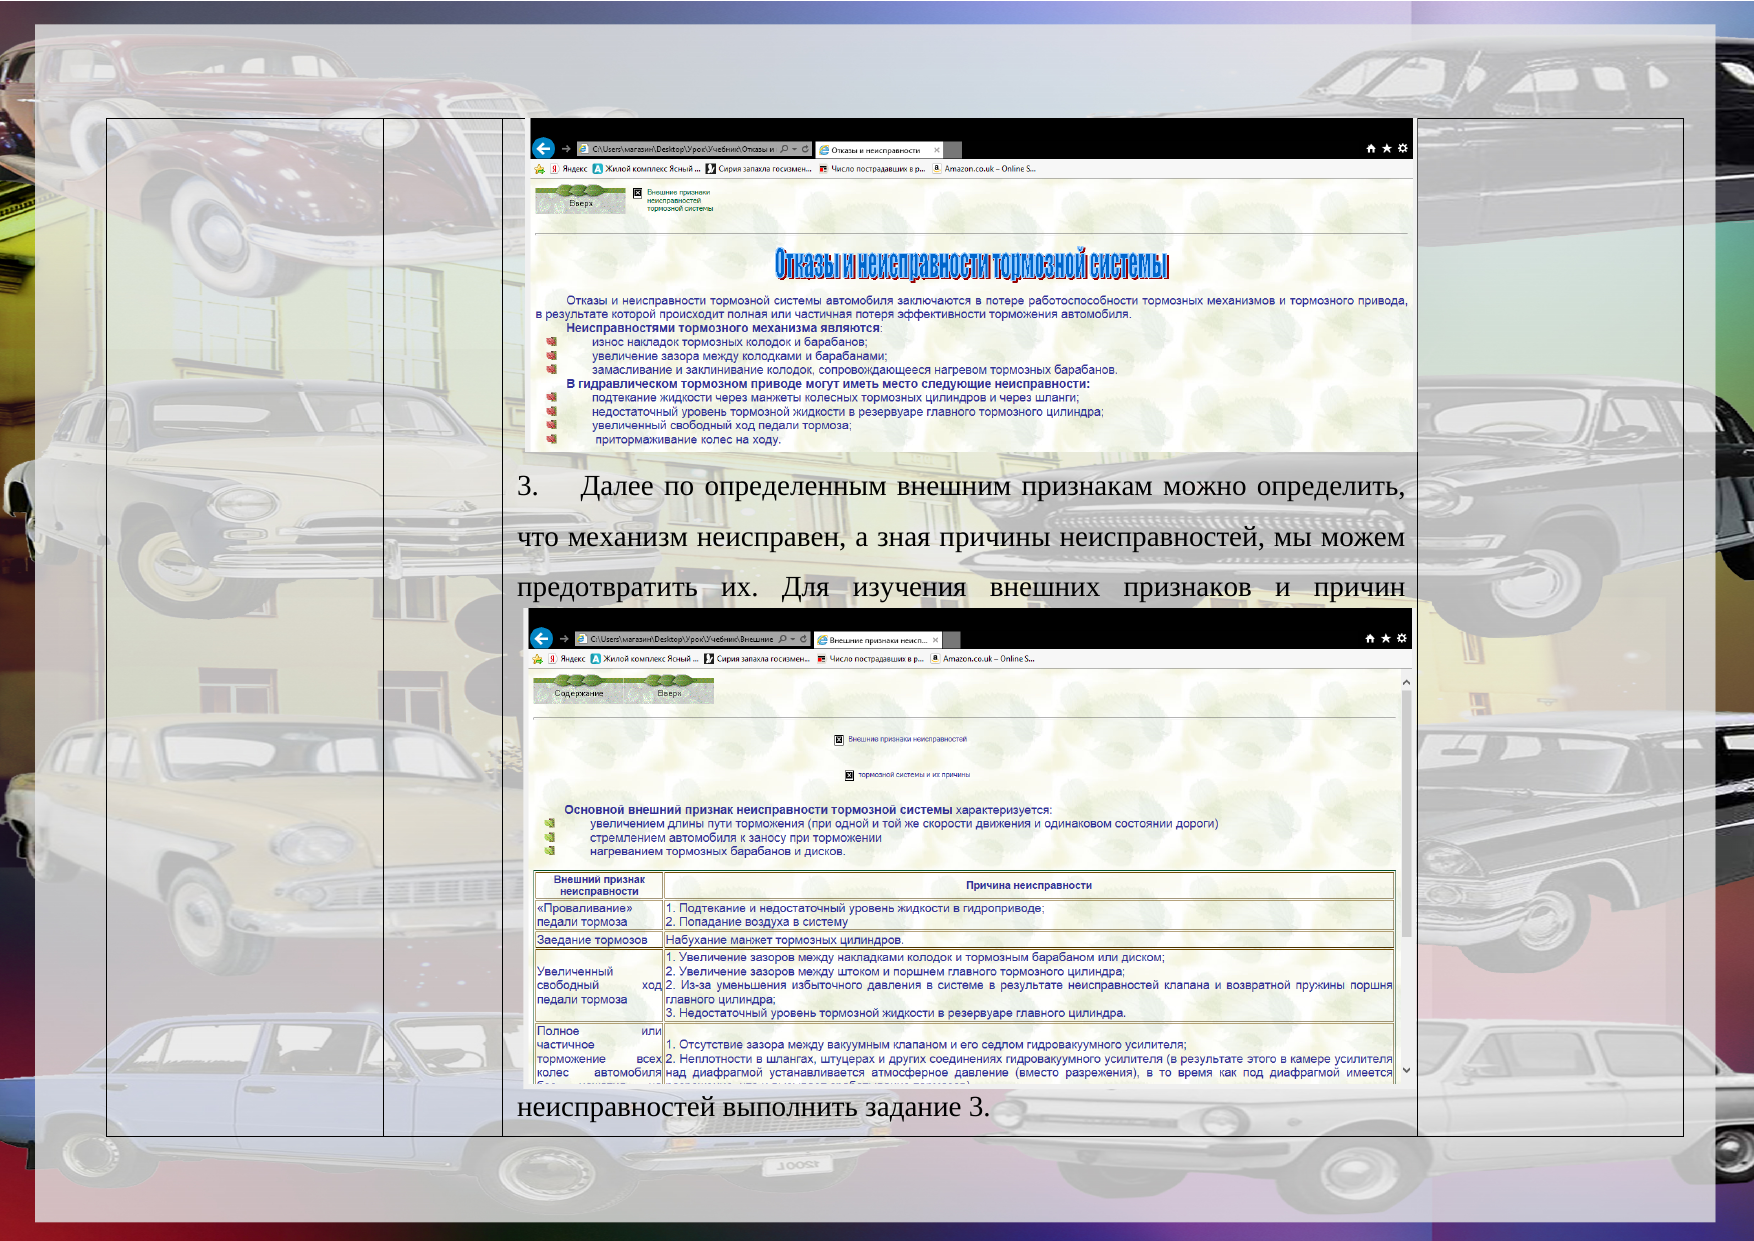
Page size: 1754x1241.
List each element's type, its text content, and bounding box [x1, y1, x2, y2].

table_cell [107, 119, 383, 1136]
table_cell 35 [384, 119, 502, 1136]
picture [0, 1, 1754, 1241]
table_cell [1418, 119, 1683, 1136]
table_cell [503, 119, 1417, 1136]
